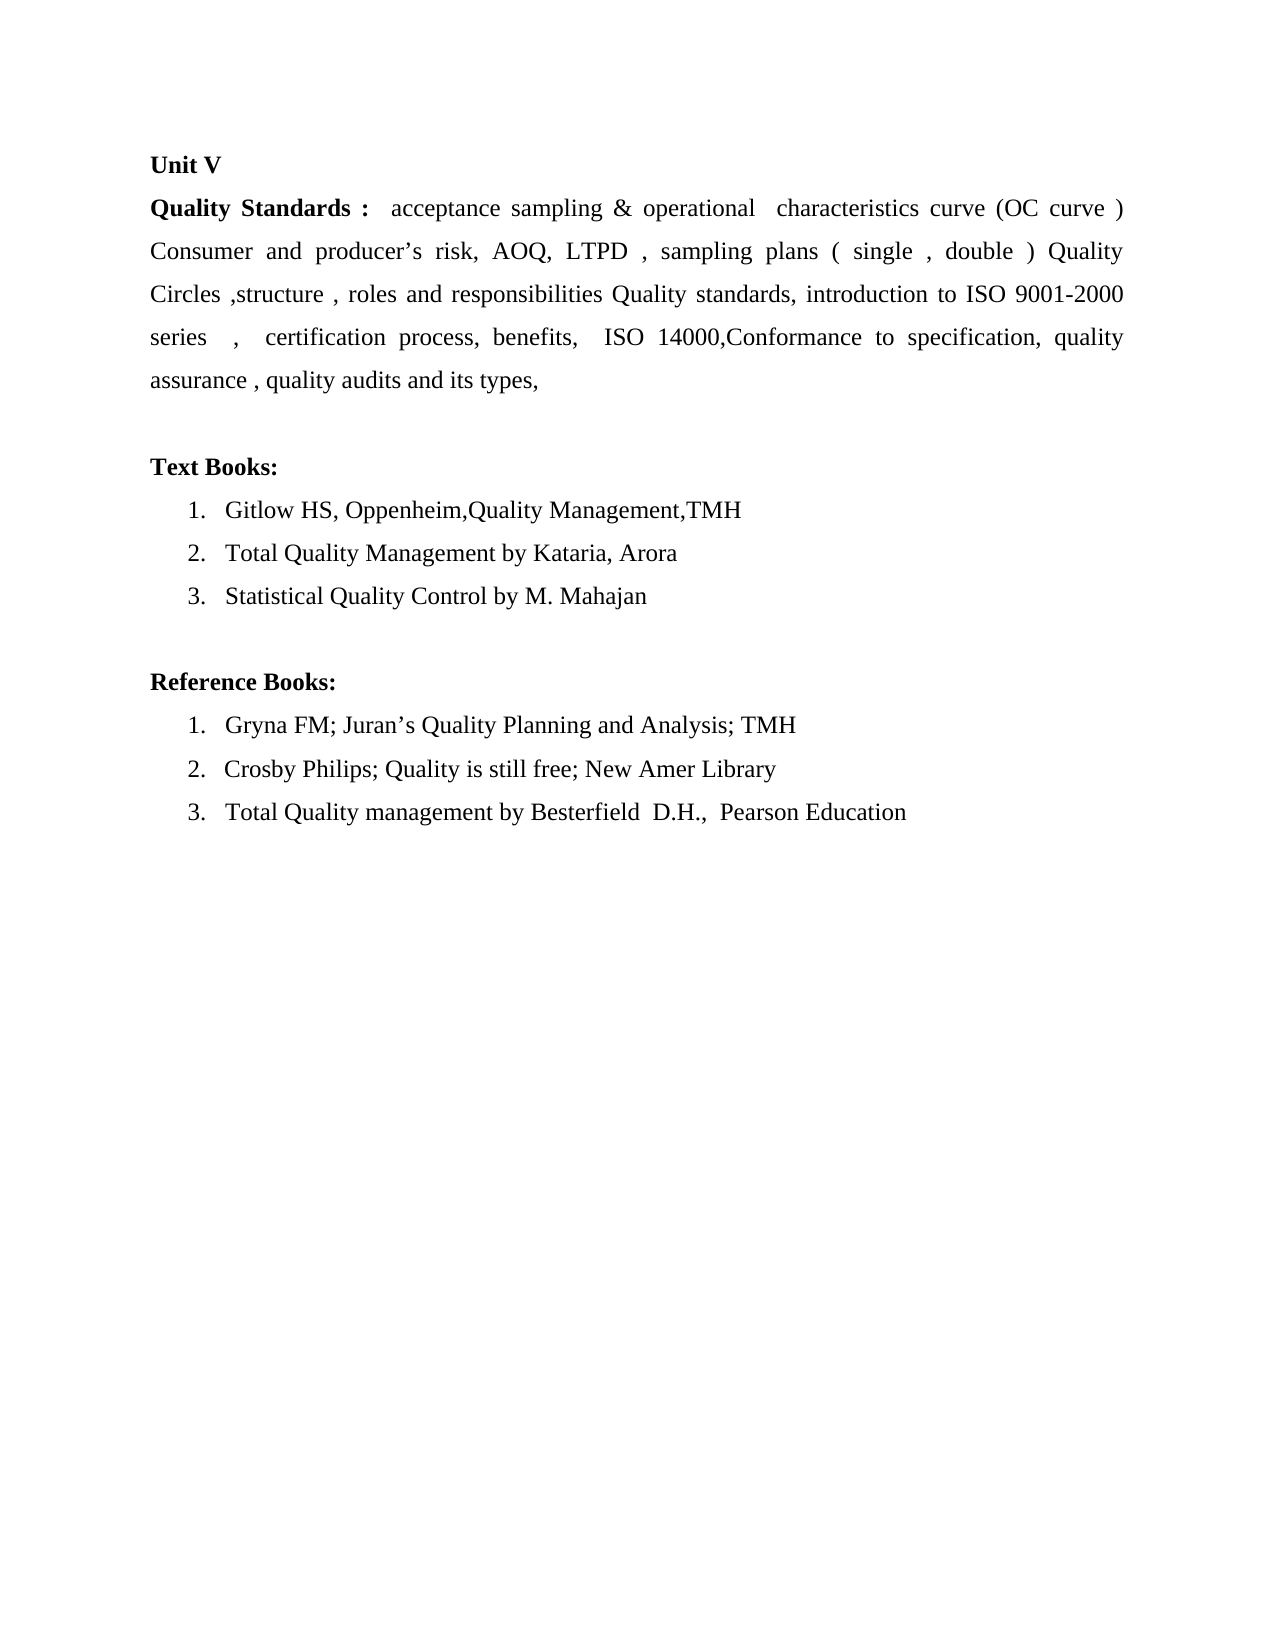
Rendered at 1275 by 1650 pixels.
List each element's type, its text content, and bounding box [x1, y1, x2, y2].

list Statistical Quality Control by M. Mahajan [187, 581, 1125, 610]
text 3. Total Quality management by Besterfield D.H., Pearson Education [150, 797, 1125, 826]
text Unit V [150, 150, 1125, 179]
list Gitlow HS, Oppenheim,Quality Management,TMH [187, 495, 1125, 524]
list Total Quality Management by Kataria, Arora [187, 538, 1125, 567]
text Quality Standards : acceptance sampling & operational characteristics curve (OC curve ) Consumer and producer’s risk, AOQ, LTPD , sampling plans ( single , double ) Quality Circles ,structure , roles and responsibilities Quality standards, introduction to ISO 9001-2000 series , certification process, benefits, ISO 14000,Conformance to specification, quality assurance , quality audits and its types, [150, 193, 1125, 394]
text Text Books: [150, 452, 1125, 481]
list Crosby Philips; Quality is still free; New Amer Library [187, 754, 1125, 782]
list Gryna FM; Juran’s Quality Planning and Analysis; TMH [187, 711, 1125, 739]
text Reference Books: [150, 667, 1125, 696]
